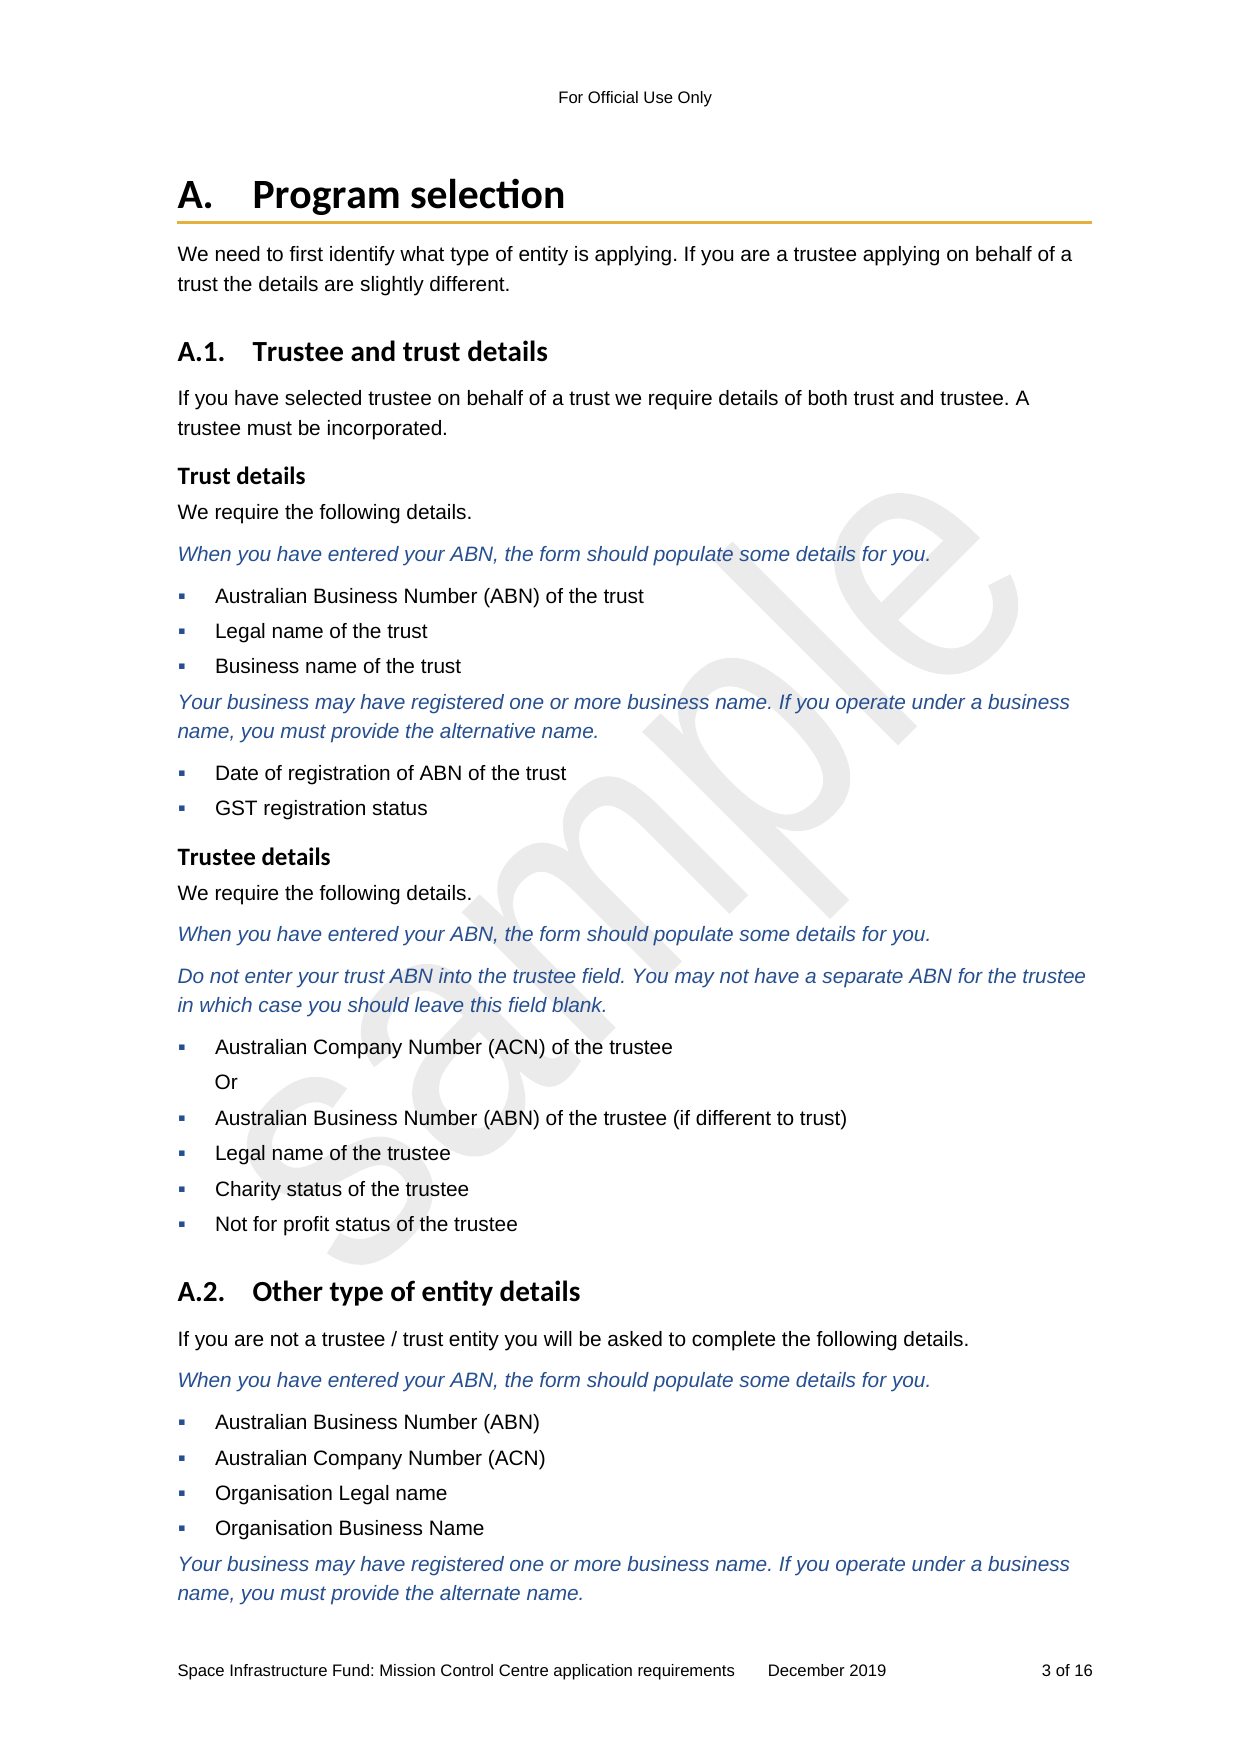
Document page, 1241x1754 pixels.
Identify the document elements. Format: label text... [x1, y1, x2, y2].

list Or [214, 1065, 1092, 1094]
text If you are not a trustee / trust entity you will be asked to complete the following details. [177, 1321, 1092, 1351]
text We require the following details. [177, 495, 1092, 524]
text When you have entered your ABN, the form should populate some details for you. [177, 917, 1092, 946]
text Your business may have registered one or more business name. If you operate under a business name, you must provide the alternative name. [177, 684, 1092, 743]
list Legal name of the trustee [177, 1136, 1092, 1165]
list Business name of the trust [177, 649, 1092, 678]
text If you have selected trustee on behalf of a trust we require details of both trust and trustee. A trustee must be incorporated. [177, 381, 1092, 439]
list GST registration status [177, 791, 1092, 820]
text Do not enter your trust ABN into the trustee field. You may not have a separate ABN for the trustee in which case you should leave this field blank. [177, 959, 1092, 1017]
text We require the following details. [177, 875, 1092, 904]
subtitle Trustee details [177, 841, 1092, 871]
list Date of registration of ABN of the trust [177, 755, 1092, 784]
list Australian Business Number (ABN) of the trustee (if different to trust) [177, 1100, 1092, 1129]
subtitle Program selection [177, 168, 1092, 221]
list Not for profit status of the trustee [177, 1207, 1092, 1236]
subtitle Trust details [177, 460, 1092, 491]
list Australian Business Number (ABN) [177, 1405, 1092, 1434]
list Organisation Business Name [177, 1511, 1092, 1540]
text When you have entered your ABN, the form should populate some details for you. [177, 537, 1092, 566]
text When you have entered your ABN, the form should populate some details for you. [177, 1363, 1092, 1392]
text We need to first identify what type of entity is applying. If you are a trustee applying on behalf of a trust the details are slightly different. [177, 237, 1092, 295]
list Legal name of the trust [177, 614, 1092, 643]
list Organisation Legal name [177, 1476, 1092, 1505]
subtitle Other type of entity details [177, 1273, 1092, 1309]
text Your business may have registered one or more business name. If you operate under a business name, you must provide the alternate name. [177, 1546, 1092, 1605]
list Australian Company Number (ACN) of the trustee [177, 1029, 1092, 1059]
subtitle Trustee and trust details [177, 333, 1092, 368]
list Australian Business Number (ABN) of the trust [177, 578, 1092, 607]
list Charity status of the trustee [177, 1171, 1092, 1200]
list Australian Company Number (ACN) [177, 1440, 1092, 1469]
